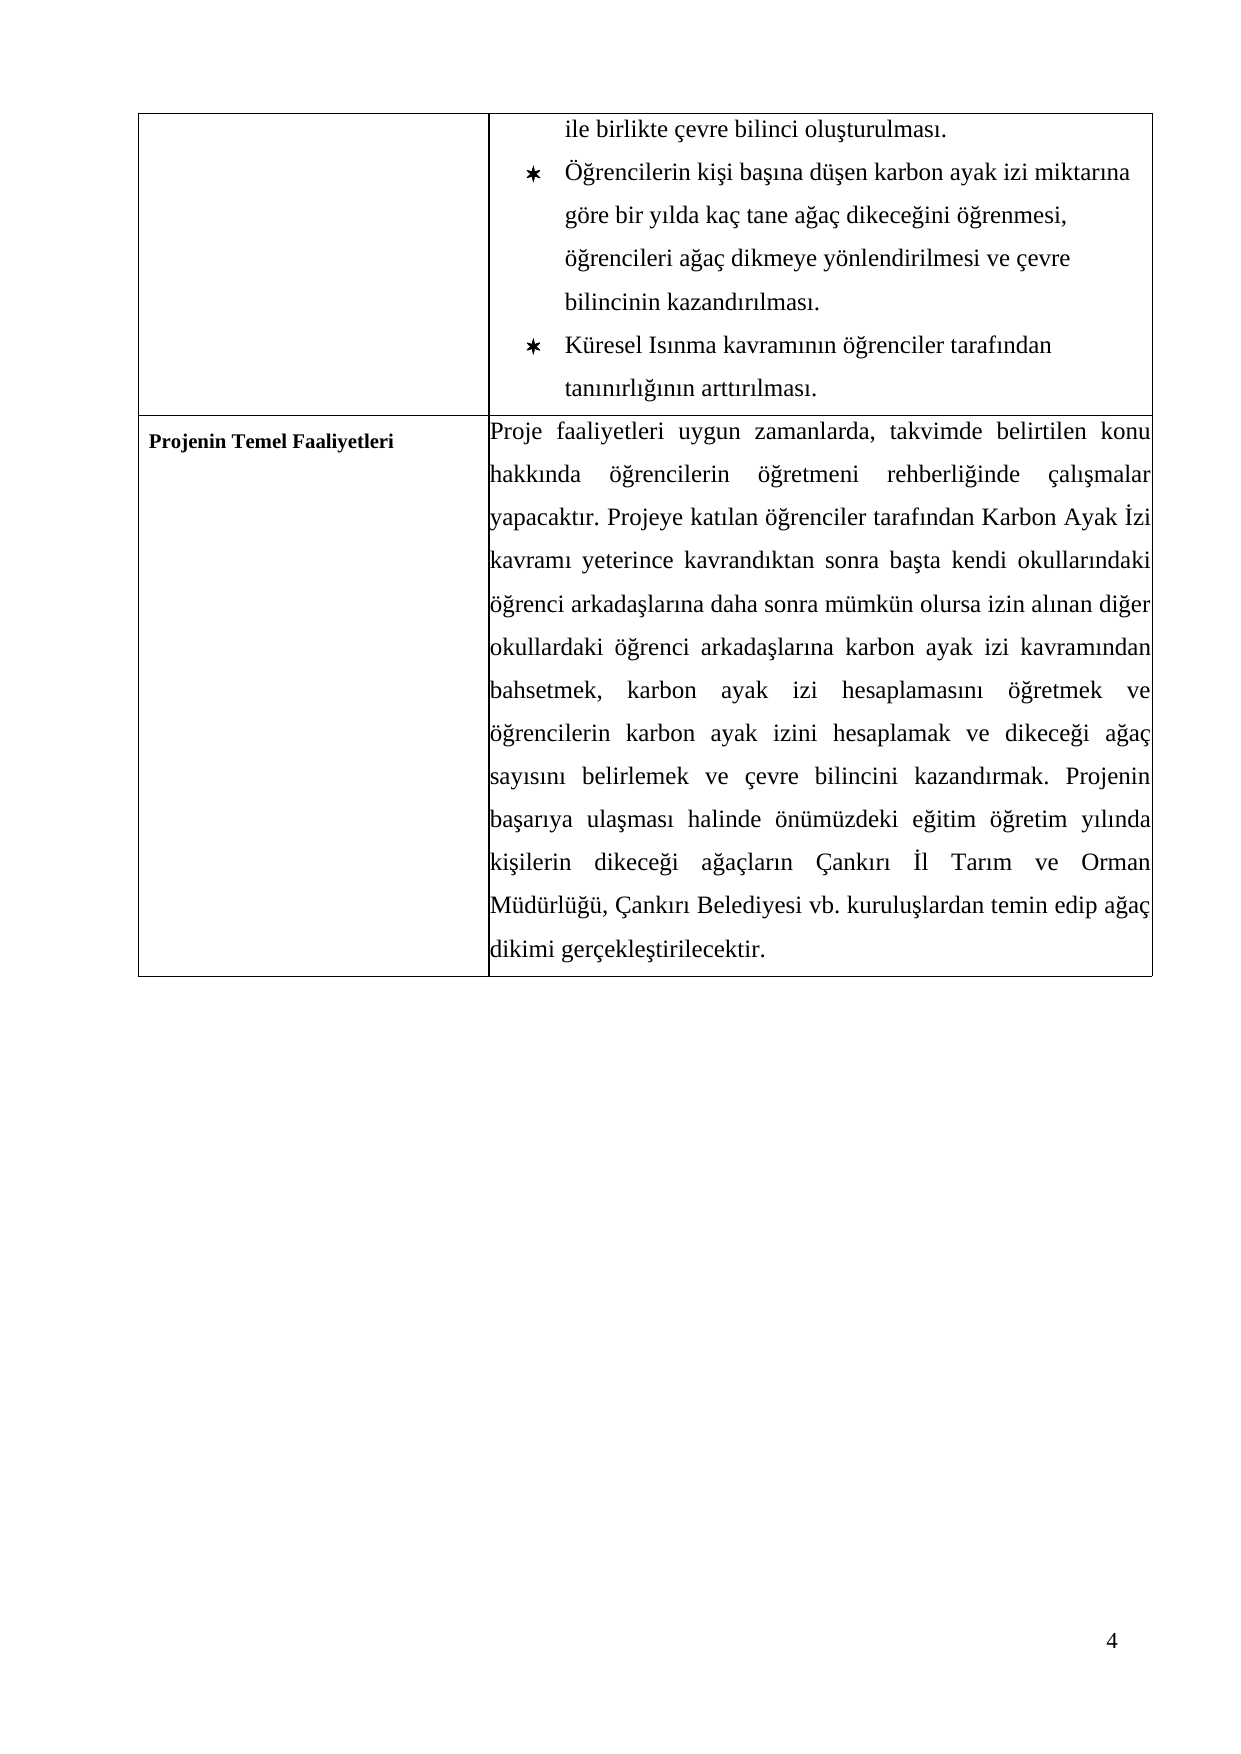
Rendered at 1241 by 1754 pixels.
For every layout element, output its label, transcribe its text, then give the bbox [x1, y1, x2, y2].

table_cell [139, 114, 488, 415]
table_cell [490, 114, 1152, 415]
table_cell Projenin Temel Faaliyetleri [139, 416, 488, 976]
table_cell Proje faaliyetleri uygun zamanlarda, takvimde belirtilen konu hakkında öğrencilerin öğretmeni rehberliğinde çalışmalar yapacaktır. Projeye katılan öğrenciler tarafından Karbon Ayak İzi kavramı yeterince kavrandıktan sonra başta kendi okullarındaki öğrenci arkadaşlarına daha sonra mümkün olursa izin alınan diğer okullardaki öğrenci arkadaşlarına karbon ayak izi kavramından bahsetmek, karbon ayak izi hesaplamasını öğretmek ve öğrencilerin karbon ayak izini hesaplamak ve dikeceği ağaç sayısını belirlemek ve çevre bilincini kazandırmak. Projenin başarıya ulaşması halinde önümüzdeki eğitim öğretim yılında kişilerin dikeceği ağaçların Çankırı İl Tarım ve Orman Müdürlüğü, Çankırı Belediyesi vb. kuruluşlardan temin edip ağaç dikimi gerçekleştirilecektir. [490, 416, 1152, 976]
